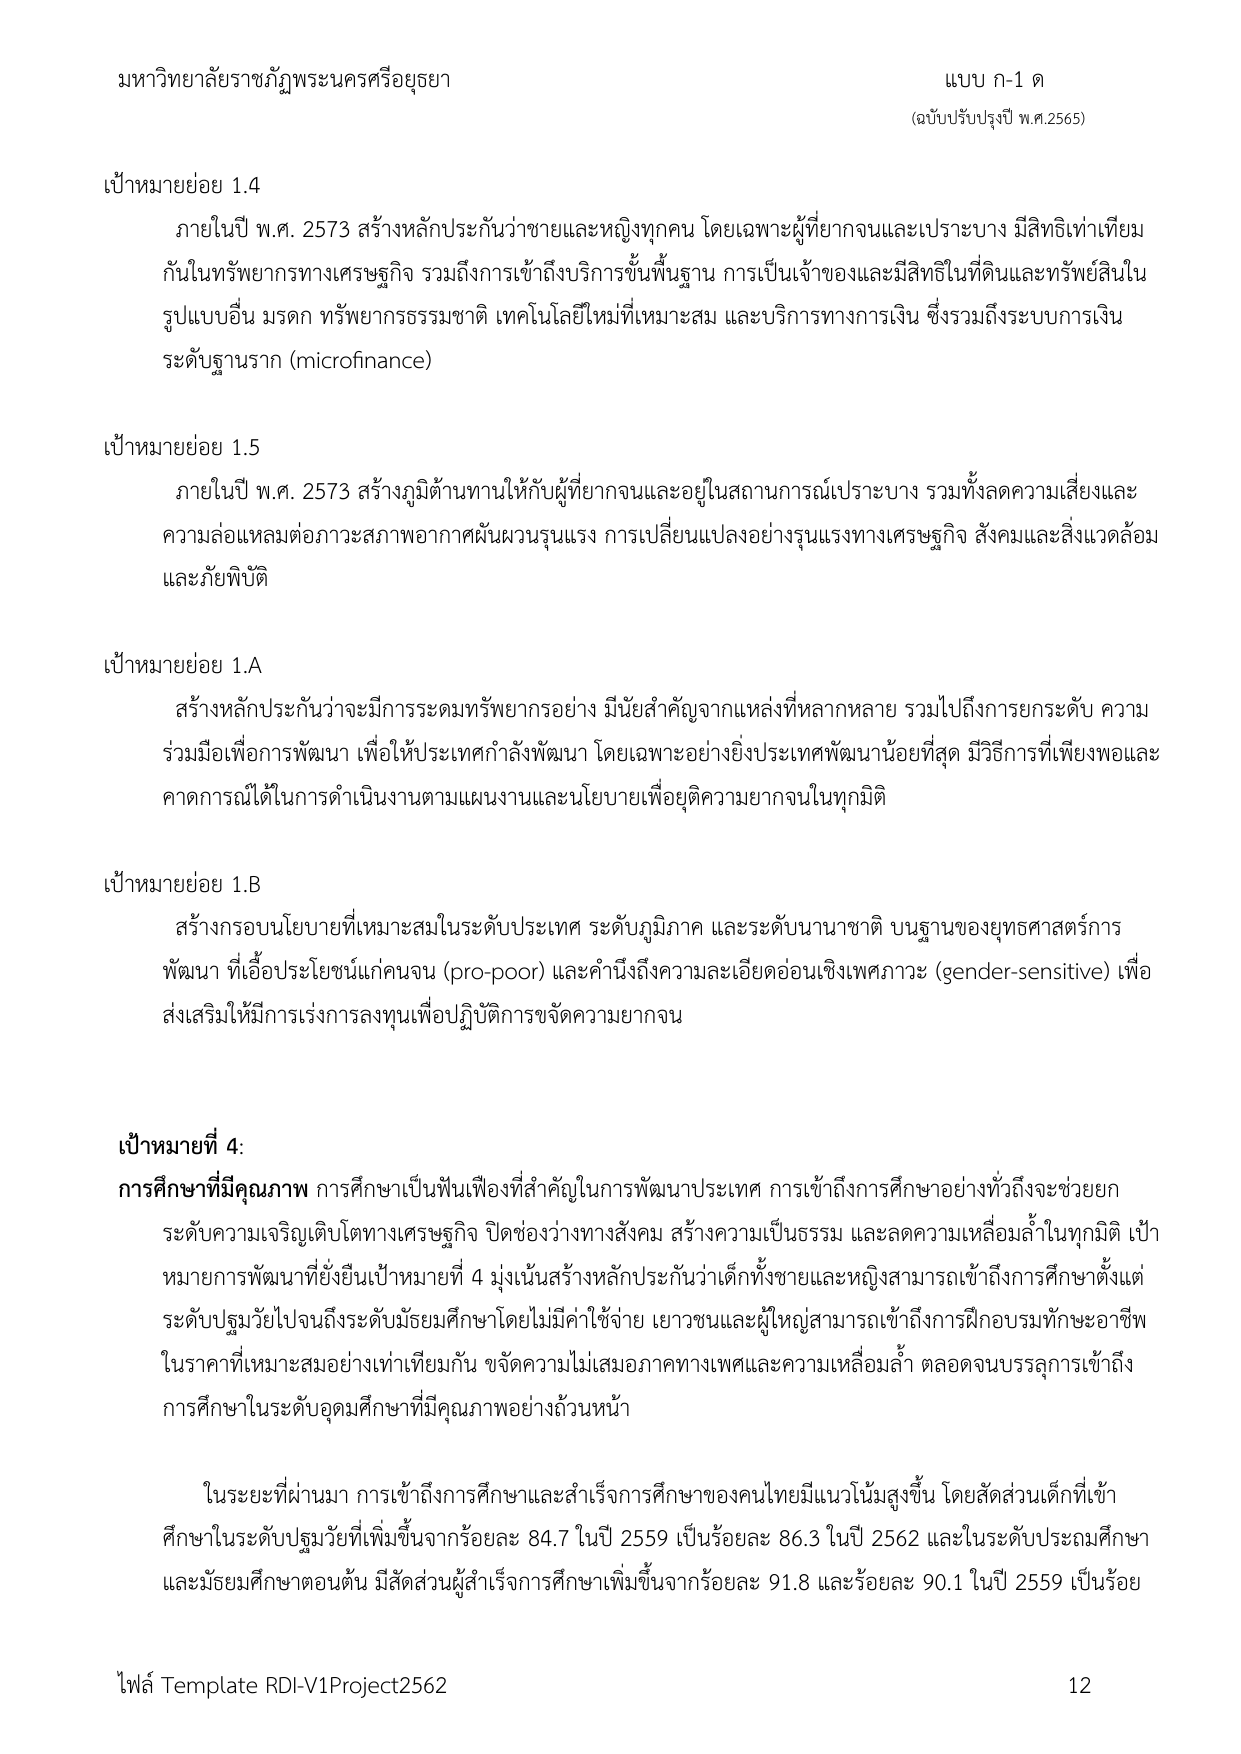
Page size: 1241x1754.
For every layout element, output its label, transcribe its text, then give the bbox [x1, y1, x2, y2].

list ภายในปี พ.ศ. 2573 สร้างภูมิต้านทานให้กับผู้ที่ยากจนและอยู่ในสถานการณ์เปราะบาง รวมทั้งลดความเสี่ยงและความล่อแหลมต่อภาวะสภาพอากาศผันผวนรุนแรง การเปลี่ยนแปลงอย่างรุนแรงทางเศรษฐกิจ สังคมและสิ่งแวดล้อม และภัยพิบัติ [103, 471, 1162, 602]
list การศึกษาที่มีคุณภาพ การศึกษาเป็นฟันเฟืองที่สำคัญในการพัฒนาประเทศ การเข้าถึงการศึกษาอย่างทั่วถึงจะช่วยยกระดับความเจริญเติบโตทางเศรษฐกิจ ปิดช่องว่างทางสังคม สร้างความเป็นธรรม และลดความเหลื่อมล้ำในทุกมิติ เป้าหมายการพัฒนาที่ยั่งยืนเป้าหมายที่ 4 มุ่งเน้นสร้างหลักประกันว่าเด็กทั้งชายและหญิงสามารถเข้าถึงการศึกษาตั้งแต่ระดับปฐมวัยไปจนถึงระดับมัธยมศึกษาโดยไม่มีค่าใช้จ่าย เยาวชนและผู้ใหญ่สามารถเข้าถึงการฝึกอบรมทักษะอาชีพในราคาที่เหมาะสมอย่างเท่าเทียมกัน ขจัดความไม่เสมอภาคทางเพศและความเหลื่อมล้ำ ตลอดจนบรรลุการเข้าถึงการศึกษาในระดับอุดมศึกษาที่มีคุณภาพอย่างถ้วนหน้า [118, 1169, 1162, 1431]
list สร้างกรอบนโยบายที่เหมาะสมในระดับประเทศ ระดับภูมิภาค และระดับนานาชาติ บนฐานของยุทธศาสตร์การพัฒนา ที่เอื้อประโยชน์แก่คนจน (pro-poor) และคำนึงถึงความละเอียดอ่อนเชิงเพศภาวะ (gender-sensitive) เพื่อส่งเสริมให้มีการเร่งการลงทุนเพื่อปฏิบัติการขจัดความยากจน [103, 907, 1162, 1038]
list เป้าหมายย่อย 1.4 [103, 166, 1162, 209]
list เป้าหมายที่ 4: [118, 1126, 1162, 1169]
list เป้าหมายย่อย 1.B [103, 864, 1162, 907]
list ภายในปี พ.ศ. 2573 สร้างหลักประกันว่าชายและหญิงทุกคน โดยเฉพาะผู้ที่ยากจนและเปราะบาง มีสิทธิเท่าเทียมกันในทรัพยากรทางเศรษฐกิจ รวมถึงการเข้าถึงบริการขั้นพื้นฐาน การเป็นเจ้าของและมีสิทธิในที่ดินและทรัพย์สินในรูปแบบอื่น มรดก ทรัพยากรธรรมชาติ เทคโนโลยีใหม่ที่เหมาะสม และบริการทางการเงิน ซึ่งรวมถึงระบบการเงินระดับฐานราก (microfinance) [103, 209, 1162, 384]
list สร้างหลักประกันว่าจะมีการระดมทรัพยากรอย่าง มีนัยสำคัญจากแหล่งที่หลากหลาย รวมไปถึงการยกระดับ ความร่วมมือเพื่อการพัฒนา เพื่อให้ประเทศกำลังพัฒนา โดยเฉพาะอย่างยิ่งประเทศพัฒนาน้อยที่สุด มีวิธีการที่เพียงพอและคาดการณ์ได้ในการดำเนินงานตามแผนงานและนโยบายเพื่อยุติความยากจนในทุกมิติ [103, 689, 1162, 820]
list เป้าหมายย่อย 1.5 [103, 427, 1162, 471]
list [118, 1475, 1162, 1606]
list เป้าหมายย่อย 1.A [103, 646, 1162, 689]
